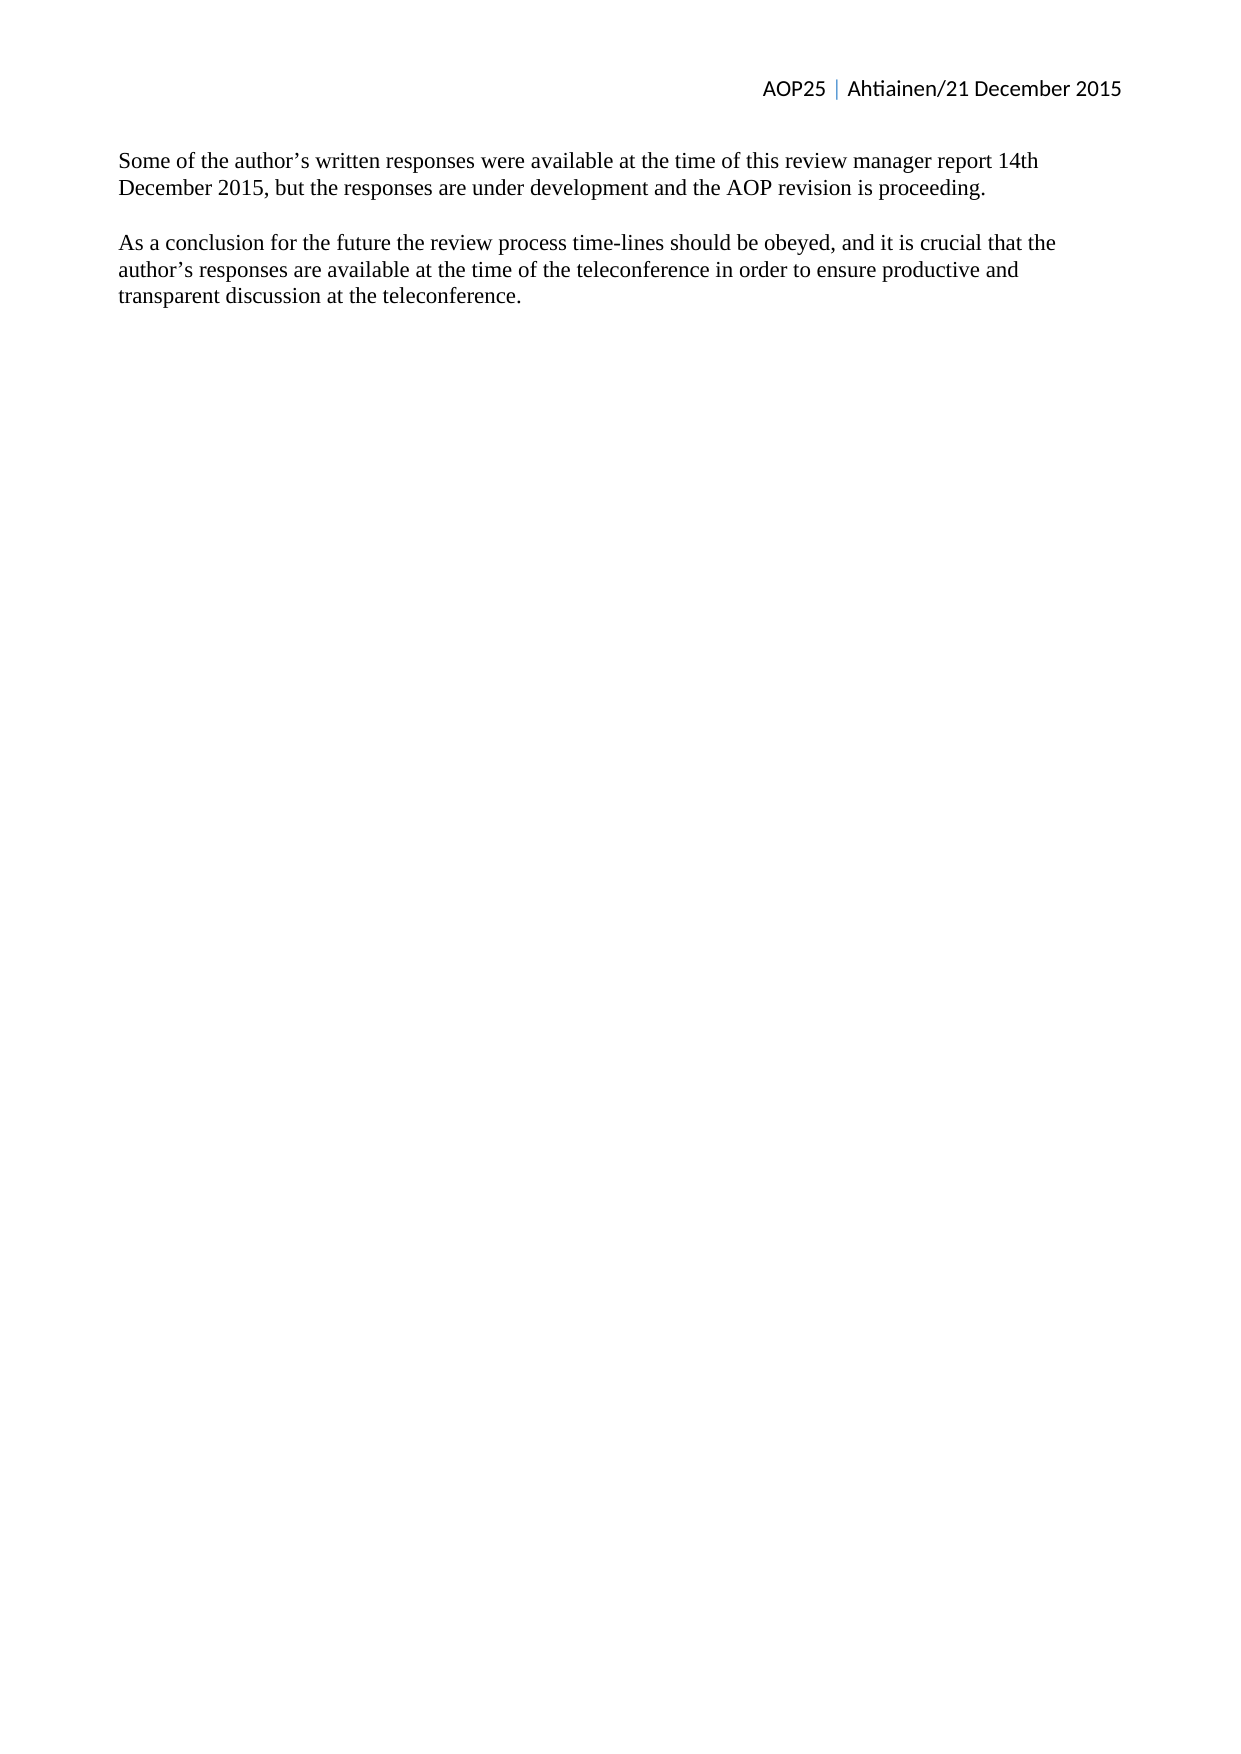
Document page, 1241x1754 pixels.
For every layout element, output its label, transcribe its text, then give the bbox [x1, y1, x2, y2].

text Some of the author’s written responses were available at the time of this review manager report 14th December 2015, but the responses are under development and the AOP revision is proceeding. [118, 148, 1122, 200]
text As a conclusion for the future the review process time-lines should be obeyed, and it is crucial that the author’s responses are available at the time of the teleconference in order to ensure productive and transparent discussion at the teleconference. [118, 229, 1122, 308]
